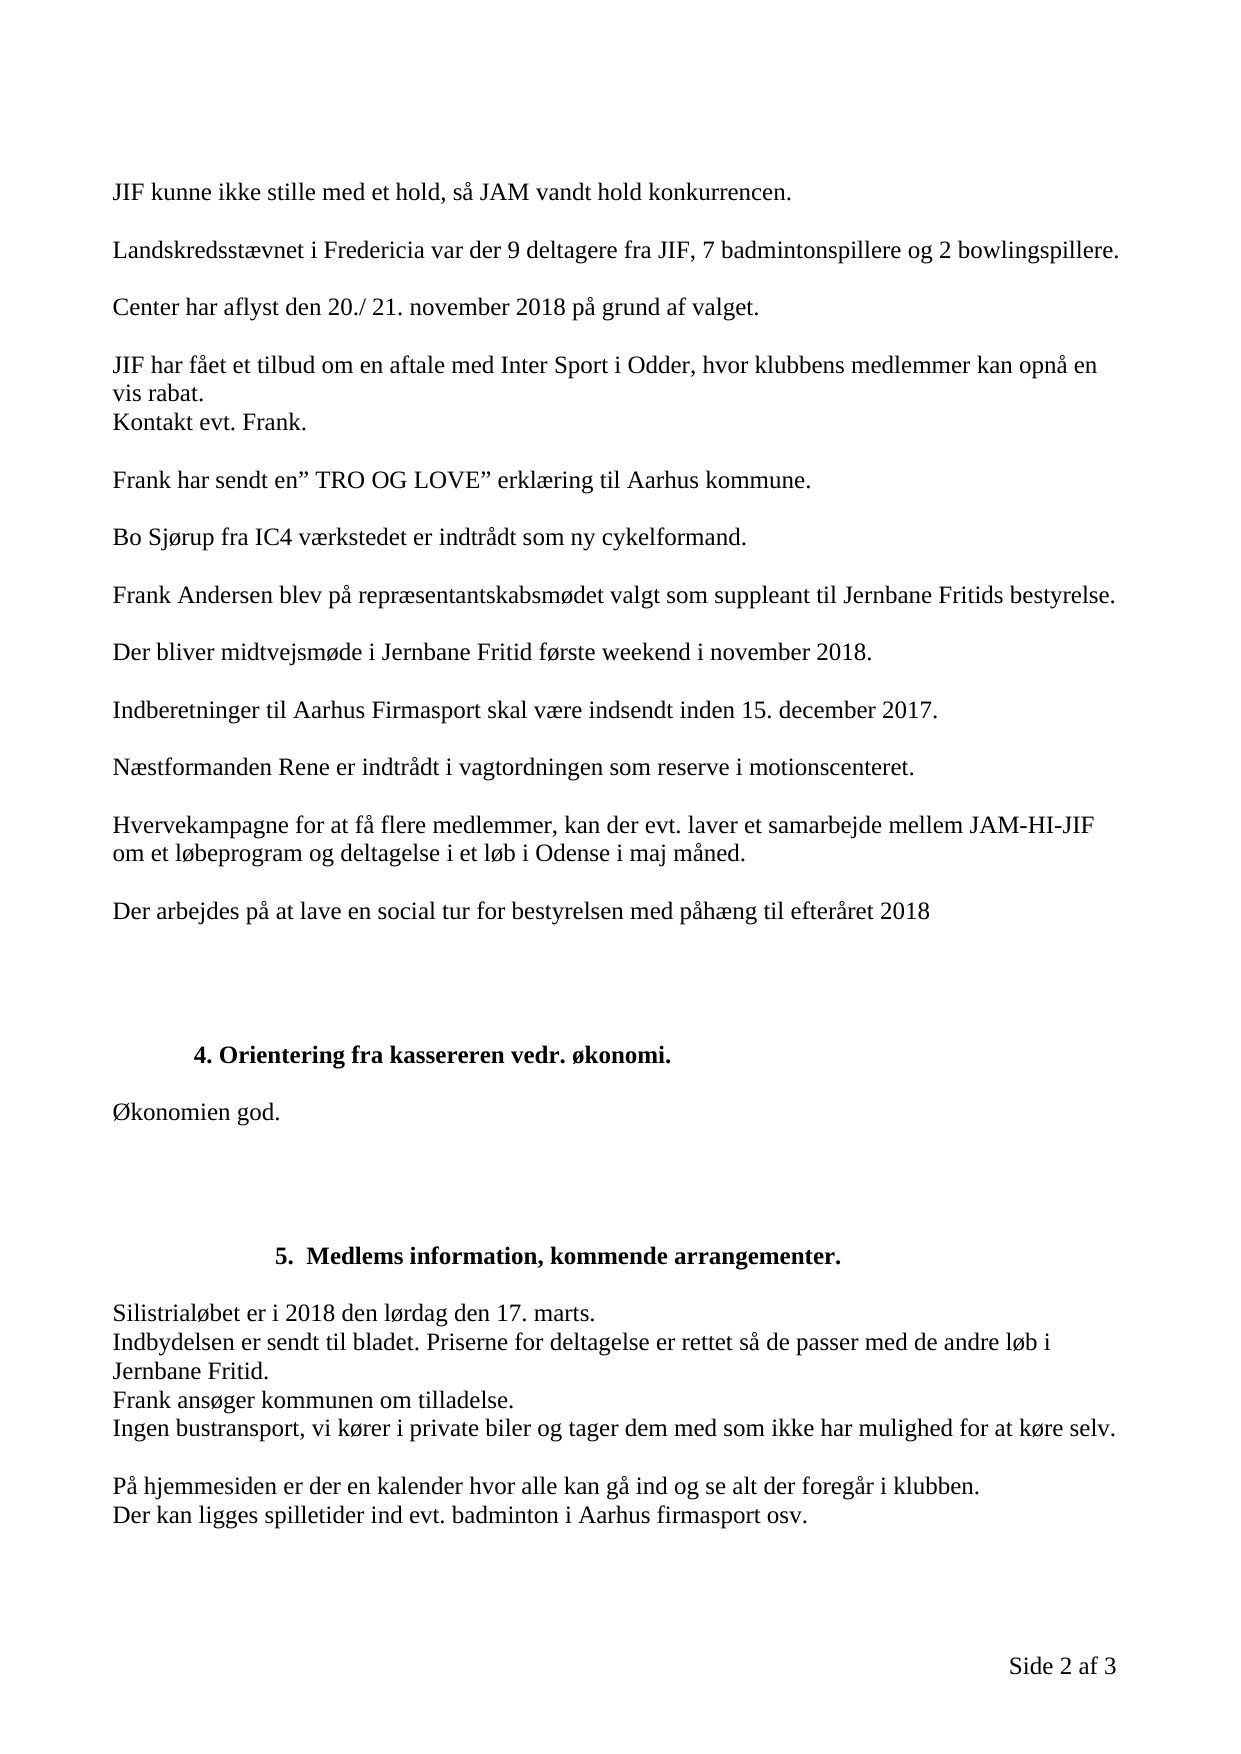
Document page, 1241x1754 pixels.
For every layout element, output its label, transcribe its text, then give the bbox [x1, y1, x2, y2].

text På hjemmesiden er der en kalender hvor alle kan gå ind og se alt der foregår i klubben. [112, 1471, 1122, 1500]
text Indberetninger til Aarhus Firmasport skal være indsendt inden 15. december 2017. [112, 695, 1122, 723]
text Silistrialøbet er i 2018 den lørdag den 17. marts. [112, 1298, 1122, 1327]
text Frank har sendt en” TRO OG LOVE” erklæring til Aarhus kommune. [112, 465, 1122, 493]
text 5. Medlems information, kommende arrangementer. [112, 1241, 1122, 1270]
text Center har aflyst den 20./ 21. november 2018 på grund af valget. [112, 292, 1122, 321]
text Næstformanden Rene er indtrådt i vagtordningen som reserve i motionscenteret. [112, 752, 1122, 781]
text Økonomien god. [112, 1097, 1122, 1126]
text Landskredsstævnet i Fredericia var der 9 deltagere fra JIF, 7 badmintonspillere og 2 bowlingspillere. [112, 235, 1122, 263]
text Frank Andersen blev på repræsentantskabsmødet valgt som suppleant til Jernbane Fritids bestyrelse. [112, 580, 1122, 608]
text Ingen bustransport, vi kører i private biler og tager dem med som ikke har mulighed for at køre selv. [112, 1413, 1122, 1442]
text Der arbejdes på at lave en social tur for bestyrelsen med påhæng til efteråret 2018 [112, 896, 1122, 925]
text Indbydelsen er sendt til bladet. Priserne for deltagelse er rettet så de passer med de andre løb i Jernbane Fritid. [112, 1327, 1122, 1385]
text Hvervekampagne for at få flere medlemmer, kan der evt. laver et samarbejde mellem JAM-HI-JIF [112, 810, 1122, 838]
text Frank ansøger kommunen om tilladelse. [112, 1385, 1122, 1413]
text Der bliver midtvejsmøde i Jernbane Fritid første weekend i november 2018. [112, 637, 1122, 666]
text JIF har fået et tilbud om en aftale med Inter Sport i Odder, hvor klubbens medlemmer kan opnå en vis rabat. [112, 350, 1122, 407]
text om et løbeprogram og deltagelse i et løb i Odense i maj måned. [112, 838, 1122, 867]
text Kontakt evt. Frank. [112, 407, 1122, 436]
text 4. Orientering fra kassereren vedr. økonomi. [112, 1040, 1122, 1068]
text Bo Sjørup fra IC4 værkstedet er indtrådt som ny cykelformand. [112, 522, 1122, 551]
text JIF kunne ikke stille med et hold, så JAM vandt hold konkurrencen. [112, 177, 1122, 206]
text Der kan ligges spilletider ind evt. badminton i Aarhus firmasport osv. [112, 1500, 1122, 1528]
